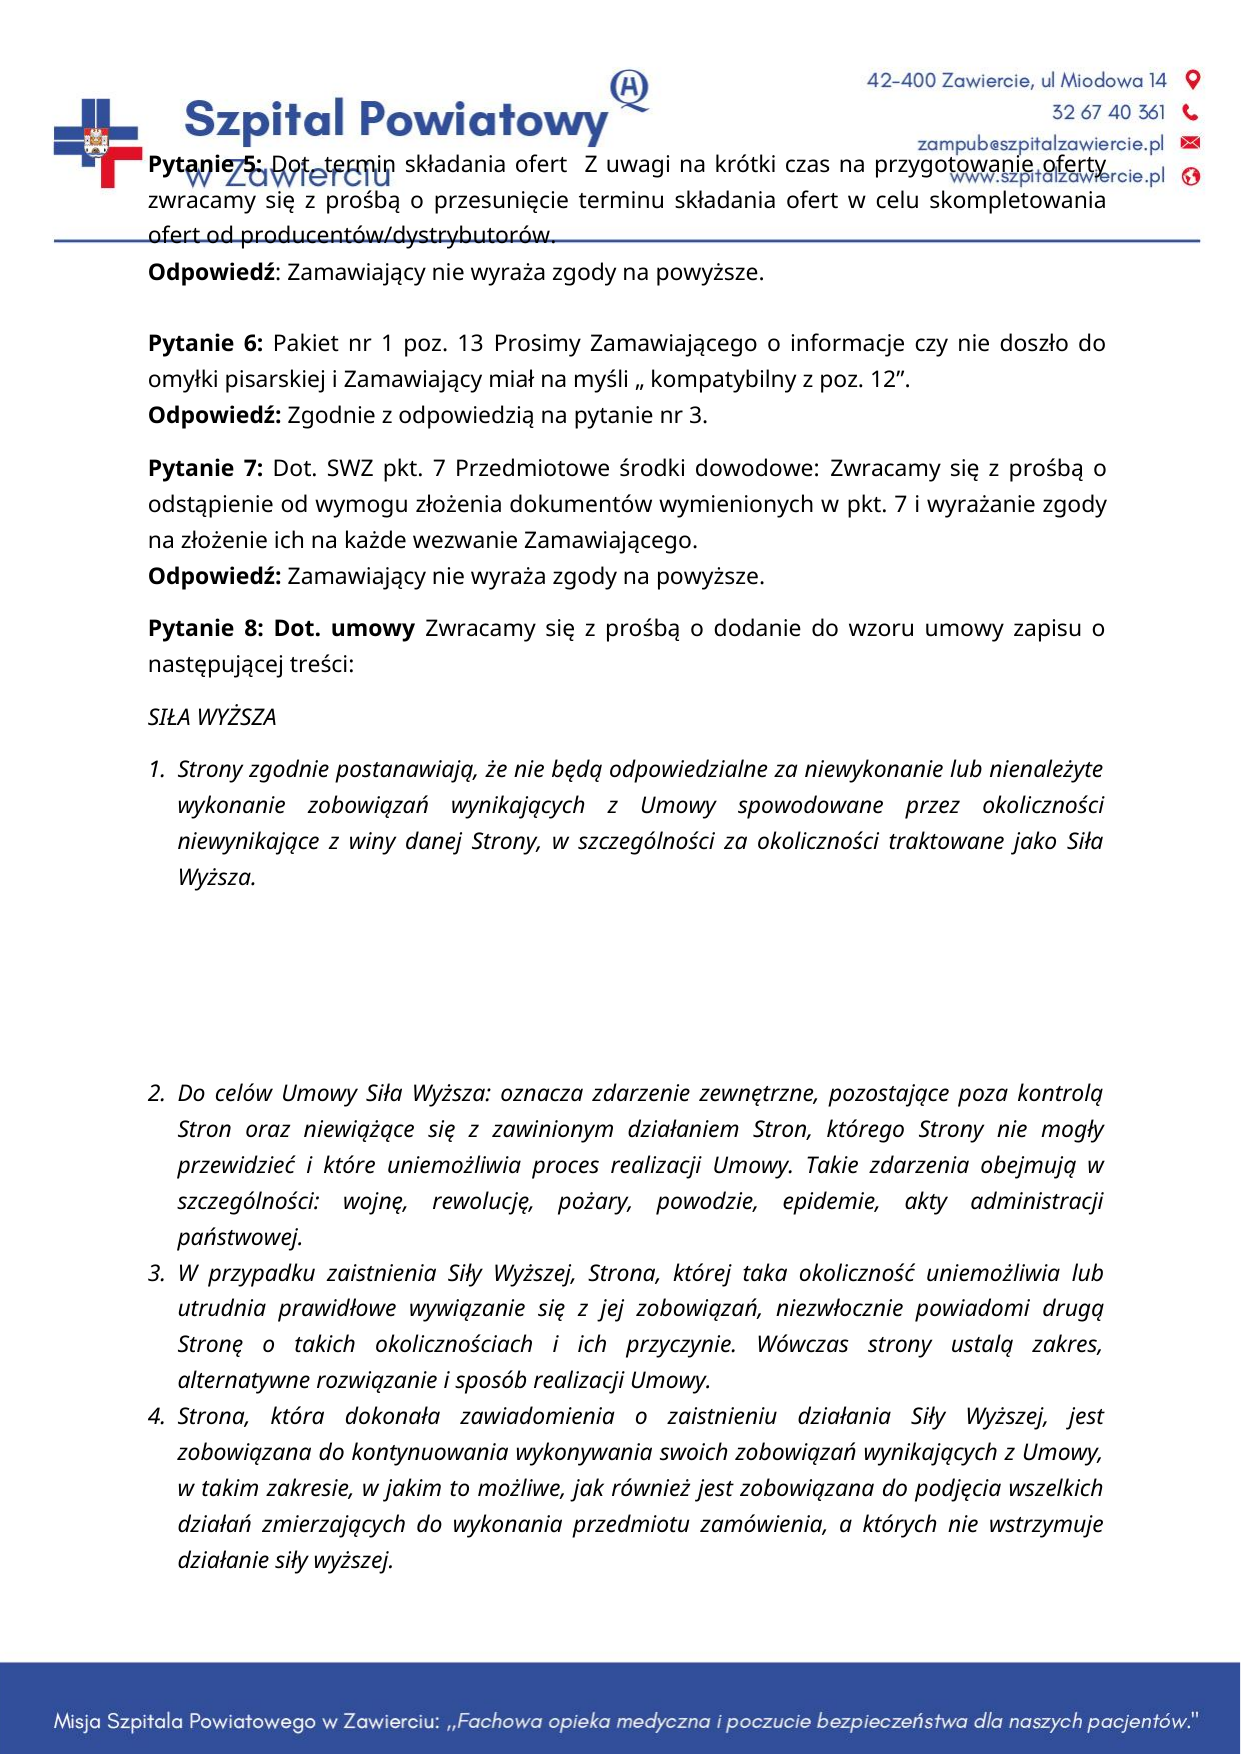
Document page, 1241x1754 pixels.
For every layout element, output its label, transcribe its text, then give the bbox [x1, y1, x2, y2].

text Pytanie 8: Dot. umowy Zwracamy się z prośbą o dodanie do wzoru umowy zapisu o następującej treści: [148, 612, 1107, 679]
text Odpowiedź: Zamawiający nie wyraża zgody na powyższe. [148, 255, 1107, 287]
list Strony zgodnie postanawiają, że nie będą odpowiedzialne za niewykonanie lub nienależyte wykonanie zobowiązań wynikających z Umowy spowodowane przez okoliczności niewynikające z winy danej Strony, w szczególności za okoliczności traktowane jako Siła Wyższa. [148, 753, 1107, 892]
list Strona, która dokonała zawiadomienia o zaistnieniu działania Siły Wyższej, jest zobowiązana do kontynuowania wykonywania swoich zobowiązań wynikających z Umowy, w takim zakresie, w jakim to możliwe, jak również jest zobowiązana do podjęcia wszelkich działań zmierzających do wykonania przedmiotu zamówienia, a których nie wstrzymuje działanie siły wyższej. [148, 1400, 1107, 1575]
list W przypadku zaistnienia Siły Wyższej, Strona, której taka okoliczność uniemożliwia lub utrudnia prawidłowe wywiązanie się z jej zobowiązań, niezwłocznie powiadomi drugą Stronę o takich okolicznościach i ich przyczynie. Wówczas strony ustalą zakres, alternatywne rozwiązanie i sposób realizacji Umowy. [148, 1256, 1107, 1396]
text Odpowiedź: Zamawiający nie wyraża zgody na powyższe. [148, 559, 1107, 591]
text Pytanie 5: Dot. termin składania ofert Z uwagi na krótki czas na przygotowanie oferty zwracamy się z prośbą o przesunięcie terminu składania ofert w celu skompletowania ofert od producentów/dystrybutorów. [148, 148, 1107, 251]
text Odpowiedź: Zgodnie z odpowiedzią na pytanie nr 3. [148, 399, 1107, 430]
text Pytanie 6: Pakiet nr 1 poz. 13 Prosimy Zamawiającego o informacje czy nie doszło do omyłki pisarskiej i Zamawiający miał na myśli „ kompatybilny z poz. 12”. [148, 327, 1107, 394]
text SIŁA WYŻSZA [148, 701, 1107, 732]
text Pytanie 7: Dot. SWZ pkt. 7 Przedmiotowe środki dowodowe: Zwracamy się z prośbą o odstąpienie od wymogu złożenia dokumentów wymienionych w pkt. 7 i wyrażanie zgody na złożenie ich na każde wezwanie Zamawiającego. [148, 452, 1107, 555]
list Do celów Umowy Siła Wyższa: oznacza zdarzenie zewnętrzne, pozostające poza kontrolą Stron oraz niewiążące się z zawinionym działaniem Stron, którego Strony nie mogły przewidzieć i które uniemożliwia proces realizacji Umowy. Takie zdarzenia obejmują w szczególności: wojnę, rewolucję, pożary, powodzie, epidemie, akty administracji państwowej. [148, 1077, 1107, 1252]
picture [0, 3, 1241, 1754]
